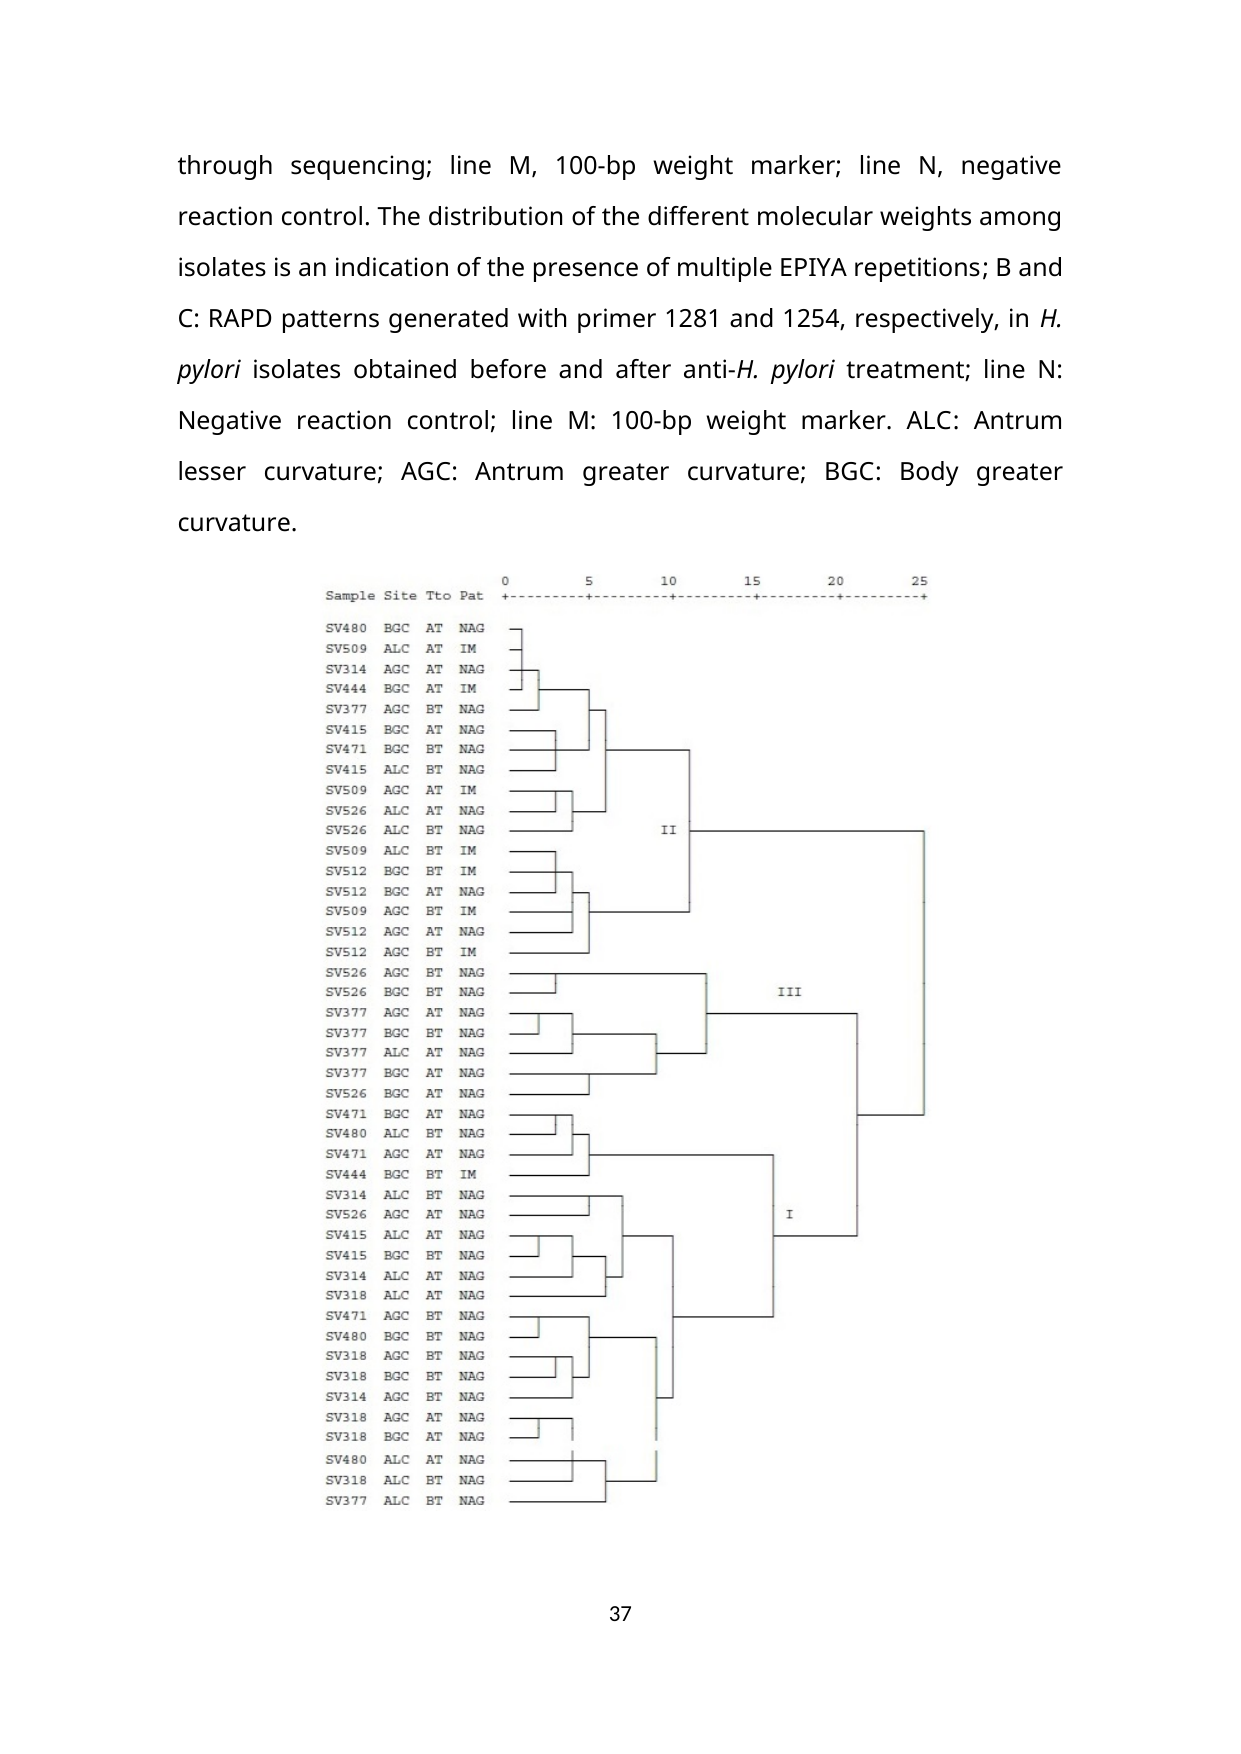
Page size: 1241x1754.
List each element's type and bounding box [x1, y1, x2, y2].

picture [301, 556, 939, 1511]
text [177, 148, 1063, 539]
